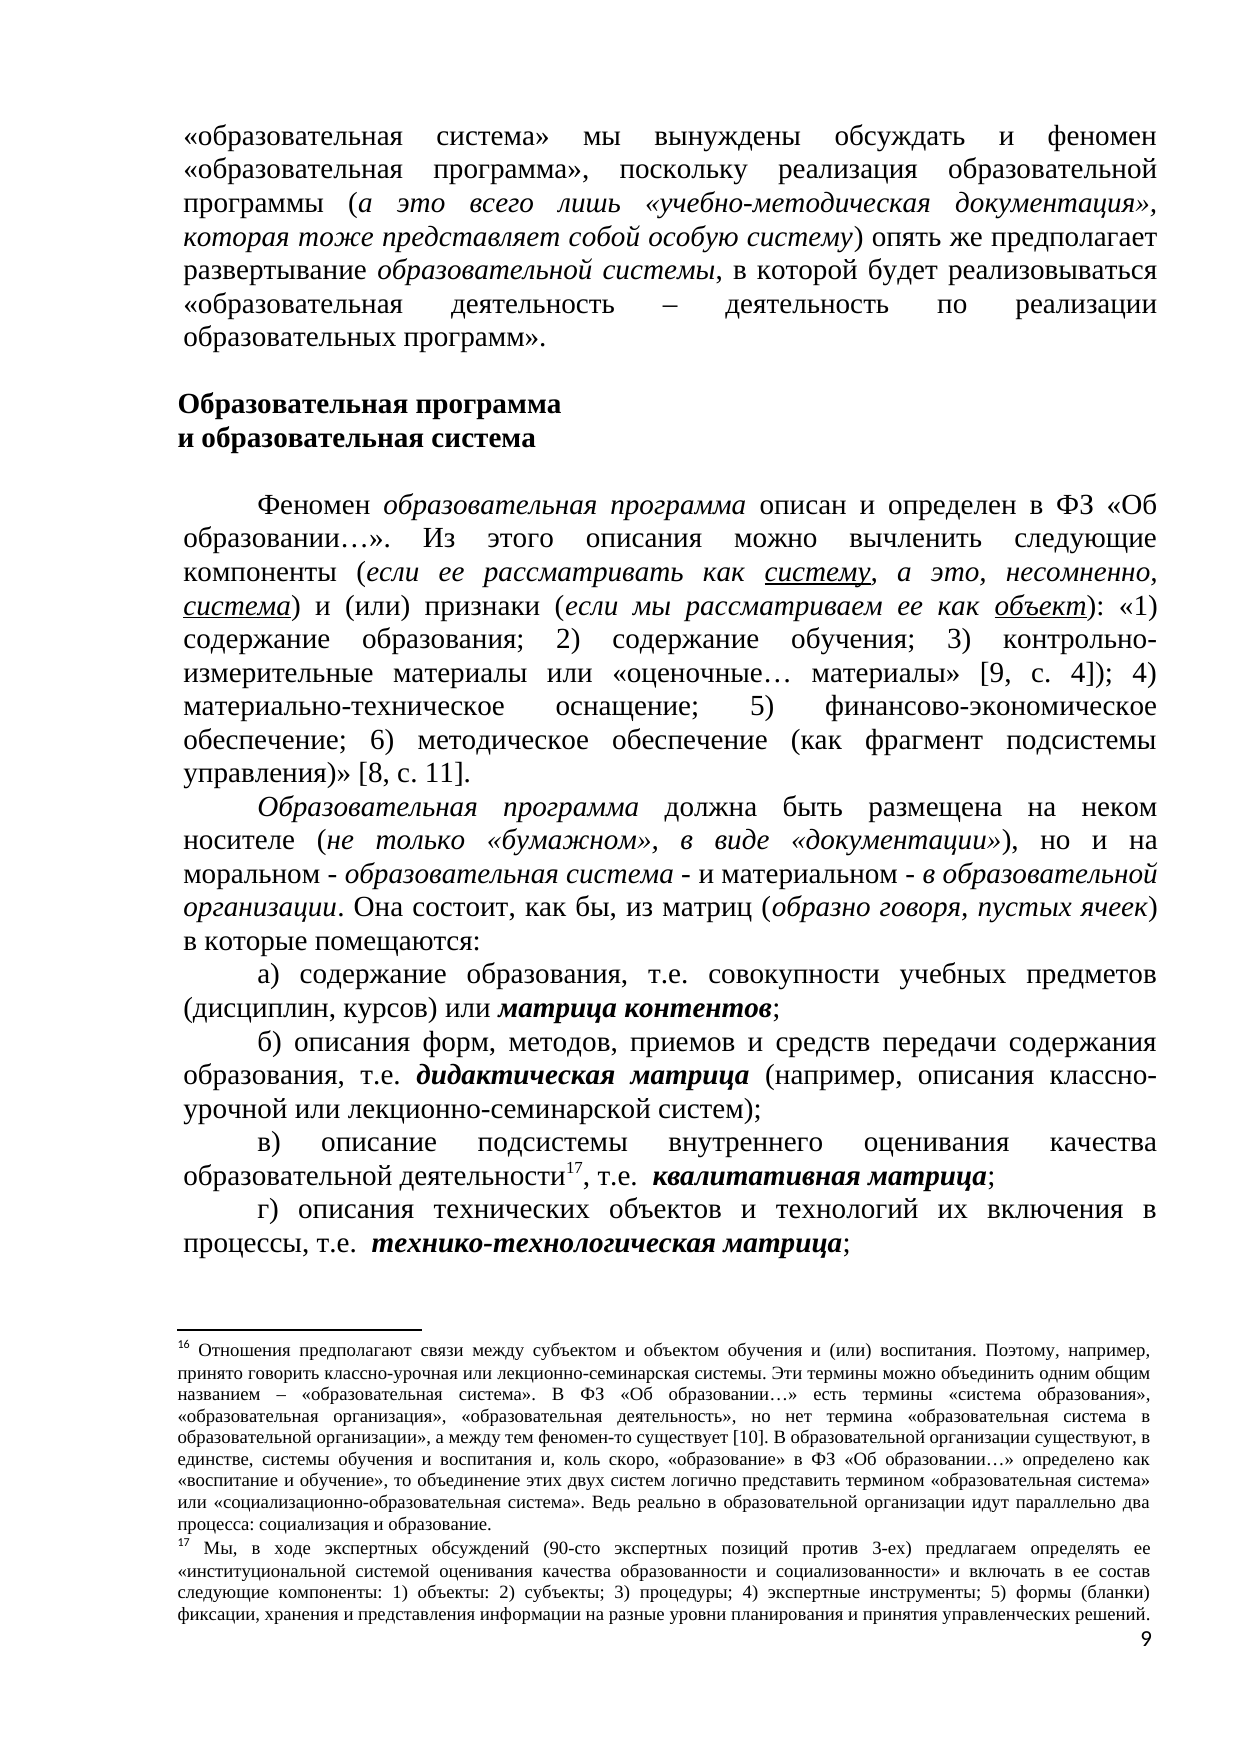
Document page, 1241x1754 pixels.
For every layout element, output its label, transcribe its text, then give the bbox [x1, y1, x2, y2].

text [177, 118, 1152, 353]
text Образовательная программа [177, 386, 1158, 420]
text а) содержание образования, т.е. совокупности учебных предметов (дисциплин, курсов) или матрица контентов; [177, 957, 1152, 1024]
text Образовательная программа должна быть размещена на неком носителе (не только «бумажном», в виде «документации»), но и на моральном - образовательная система - и материальном - в образовательной организации. Она состоит, как бы, из матриц (образно говоря, пустых ячеек) в которые помещаются: [177, 789, 1152, 957]
text б) описания форм, методов, приемов и средств передачи содержания образования, т.е. дидактическая матрица (например, описания классно-урочной или лекционно-семинарской систем); [177, 1024, 1152, 1124]
text и образовательная система [177, 420, 1158, 453]
text г) описания технических объектов и технологий их включения в процессы, т.е. технико-технологическая матрица; [177, 1191, 1152, 1258]
text в) описание подсистемы внутреннего оценивания качества образовательной деятельности, т.е. квалитативная матрица; [177, 1124, 1152, 1191]
text Феномен образовательная программа описан и определен в ФЗ «Об образовании…». Из этого описания можно вычленить следующие компоненты (если ее рассматривать как систему, а это, несомненно, система) и (или) признаки (если мы рассматриваем ее как объект): «1) содержание образования; 2) содержание обучения; 3) контрольно-измерительные материалы или «оценочные… материалы» [9, с. 4]); 4) материально-техническое оснащение; 5) финансово-экономическое обеспечение; 6) методическое обеспечение (как фрагмент подсистемы управления)» [8, с. 11]. [177, 487, 1152, 789]
